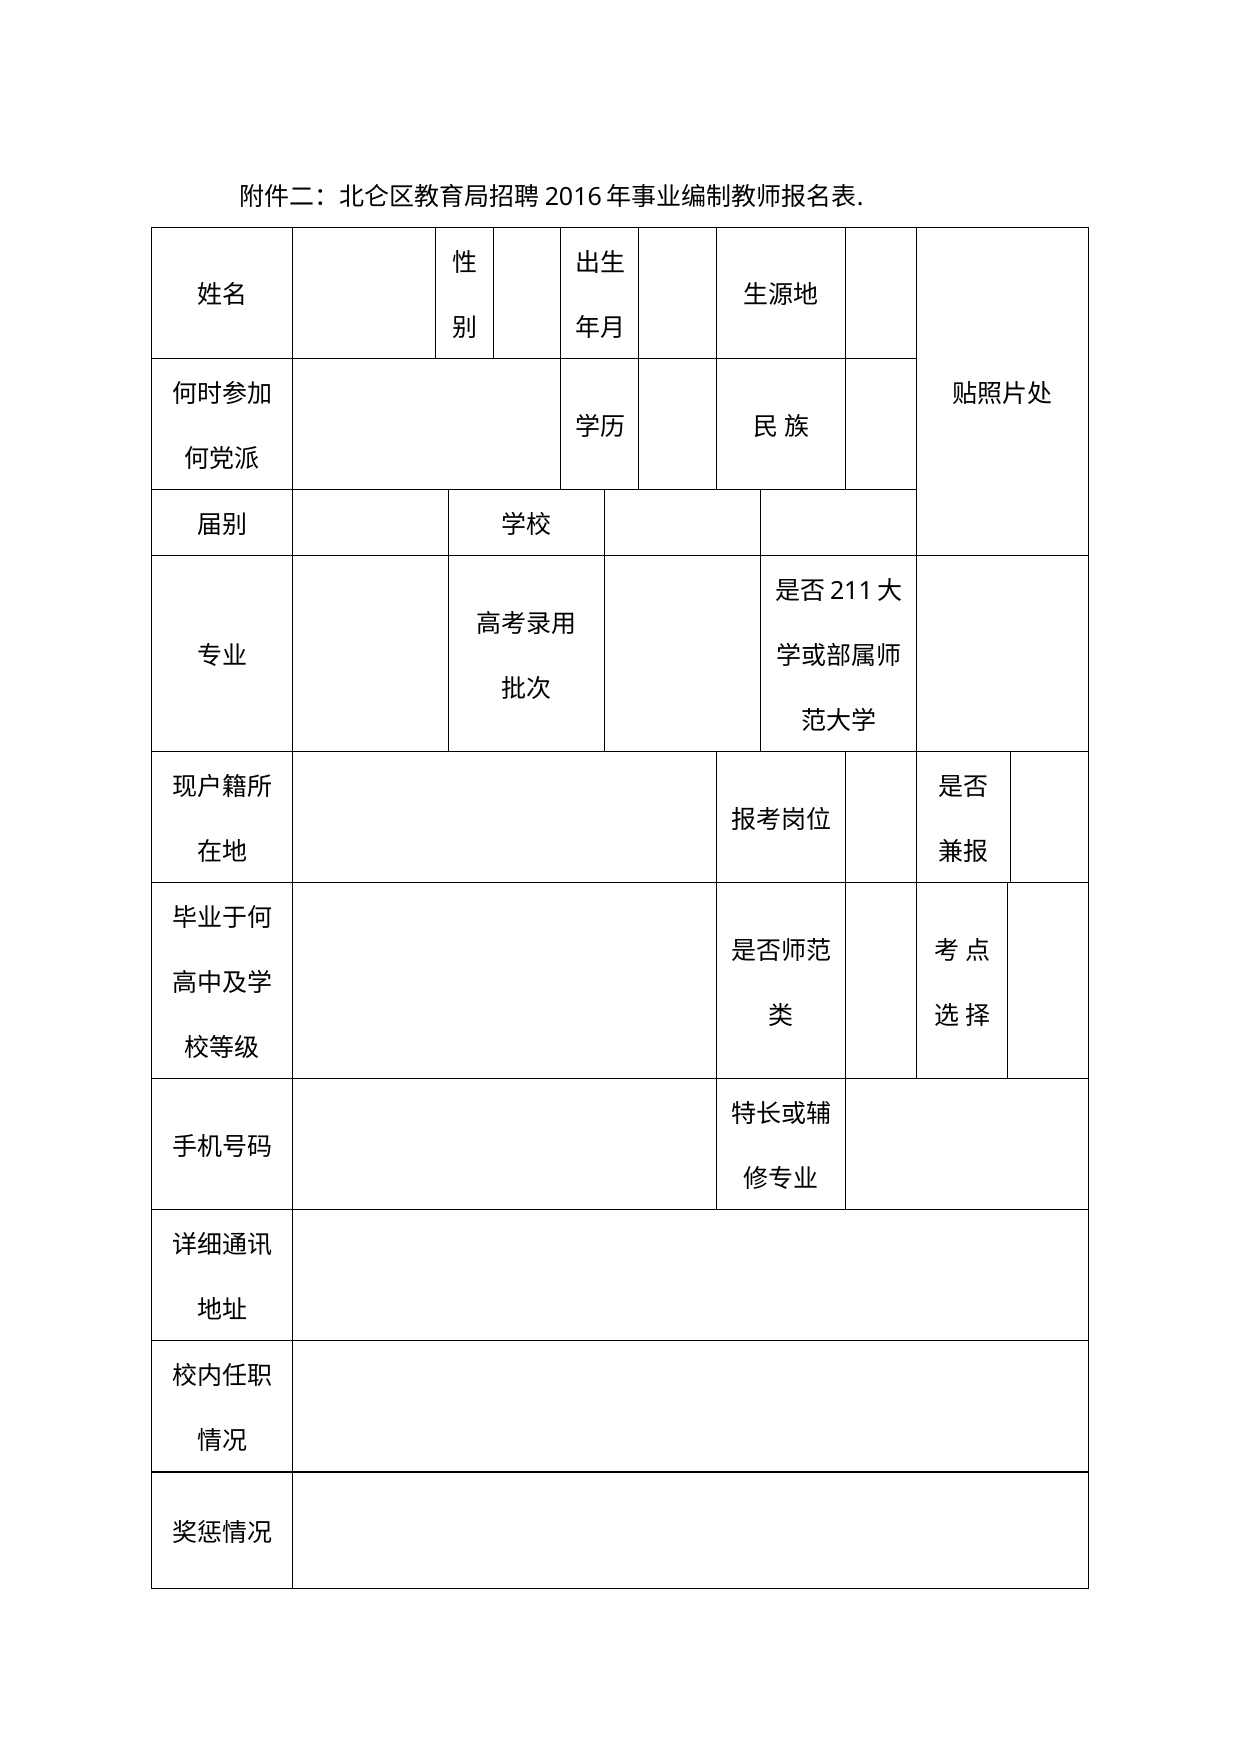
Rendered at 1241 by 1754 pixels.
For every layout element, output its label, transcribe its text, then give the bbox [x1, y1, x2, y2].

table_cell [1011, 752, 1088, 882]
table_cell [846, 752, 916, 882]
table_cell 高考录用 批次 [449, 556, 604, 751]
table_cell [761, 490, 916, 555]
table_header 贴照片处 [917, 228, 1088, 555]
table_cell [293, 556, 448, 751]
table_header 性别 [436, 228, 493, 358]
table_header 姓名 [152, 228, 292, 358]
table_cell [293, 1473, 1088, 1588]
table_header [639, 228, 716, 358]
table_cell 是否211大学或部属师范大学 [761, 556, 916, 751]
table_cell [293, 359, 560, 489]
table_cell 是否师范类 [717, 883, 845, 1078]
table_cell [293, 752, 716, 882]
table_cell [293, 490, 448, 555]
table_cell [1008, 883, 1088, 1078]
table_cell [846, 1079, 1088, 1209]
table_cell 报考岗位 [717, 752, 845, 882]
table_cell 是否兼报 [917, 752, 1010, 882]
table_cell 学校 [449, 490, 604, 555]
table_cell 奖惩情况（获得荣誉）。填写最高两项 [152, 1473, 292, 1588]
table_cell 何时参加 何党派 [152, 359, 292, 489]
text 附件二：北仑区教育局招聘2016年事业编制教师报名表. [187, 162, 1053, 227]
table_cell 校内任职情况 [152, 1341, 292, 1471]
table_cell 民 族 [717, 359, 845, 489]
table_header 生源地 [717, 228, 845, 358]
table_header [293, 228, 435, 358]
table_cell 毕业于何高中及学校等级 [152, 883, 292, 1078]
table_cell [846, 883, 916, 1078]
table_cell [293, 1210, 1088, 1340]
table_cell 考 点选 择 [917, 883, 1007, 1078]
table_header [494, 228, 560, 358]
table_cell [846, 359, 916, 489]
table_header 出生年月 [561, 228, 638, 358]
table_cell 手机号码 [152, 1079, 292, 1209]
table_cell [639, 359, 716, 489]
table_cell [605, 556, 760, 751]
table_cell 届别 [152, 490, 292, 555]
table_cell [917, 556, 1088, 751]
table_cell 特长或辅修专业 [717, 1079, 845, 1209]
table_cell [293, 1341, 1088, 1471]
table_cell 学历 [561, 359, 638, 489]
table_cell [293, 1079, 716, 1209]
table_cell 专业 [152, 556, 292, 751]
table_cell [605, 490, 760, 555]
table_cell 详细通讯地址 [152, 1210, 292, 1340]
table_cell 现户籍所在地 [152, 752, 292, 882]
table_cell [293, 883, 716, 1078]
table_header [846, 228, 916, 358]
